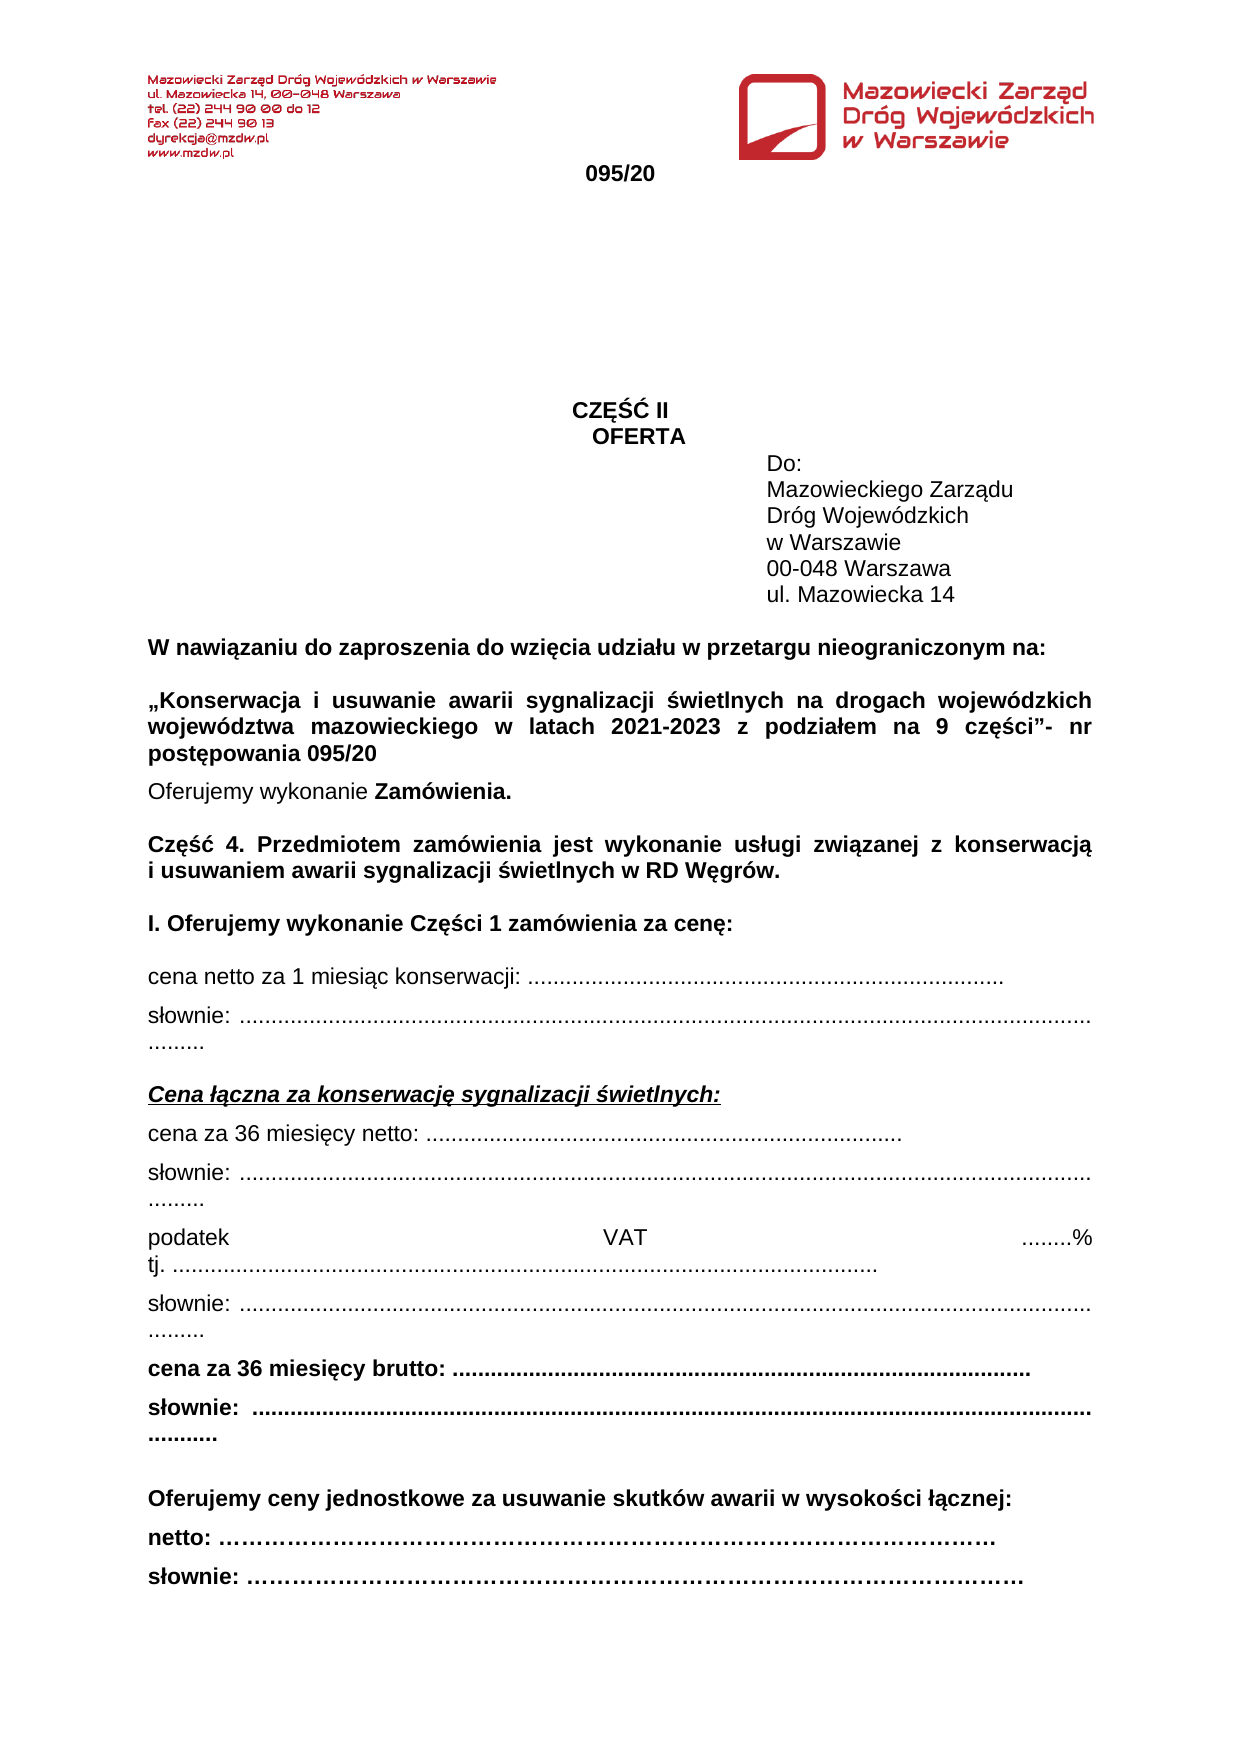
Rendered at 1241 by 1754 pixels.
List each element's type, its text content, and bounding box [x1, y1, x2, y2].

text Do: [185, 449, 1093, 476]
text podatek VAT ........% tj. ............................................................................................................... [148, 1224, 1093, 1277]
text Oferujemy ceny jednostkowe za usuwanie skutków awarii w wysokości łącznej: [148, 1485, 1093, 1511]
text Oferujemy wykonanie Zamówienia. [148, 778, 1093, 805]
text słownie: ............................................................................................................................................... [148, 1002, 1093, 1054]
text ul. Mazowiecka 14 [185, 581, 1093, 608]
text cena za 36 miesięcy netto: ........................................................................... [148, 1120, 1093, 1147]
text CZĘŚĆ II [148, 397, 1093, 423]
text słownie: ............................................................................................................................................... [148, 1159, 1093, 1212]
picture [739, 74, 1094, 160]
text Część 4. Przedmiotem zamówienia jest wykonanie usługi związanej z konserwacją i usuwaniem awarii sygnalizacji świetlnych w RD Węgrów. [148, 831, 1093, 884]
text Mazowieckiego Zarządu [148, 476, 1093, 502]
text cena za 36 miesięcy brutto: ........................................................................................... [148, 1355, 1093, 1381]
text OFERTA [185, 423, 1093, 449]
text Cena łączna za konserwację sygnalizacji świetlnych: [148, 1081, 1093, 1107]
text słownie: ………………………………………………………………………………………… [148, 1563, 1093, 1589]
text „Konserwacja i usuwanie awarii sygnalizacji świetlnych na drogach wojewódzkich województwa mazowieckiego w latach 2021-2023 z podziałem na 9 części”- nr postępowania 095/20 [148, 687, 1093, 766]
text słownie: ............................................................................................................................................... [148, 1393, 1093, 1446]
picture [147, 73, 497, 160]
text w Warszawie [185, 529, 1093, 555]
text netto: ………………………………………………………………………………………… [148, 1524, 1093, 1550]
text słownie: ............................................................................................................................................... [148, 1289, 1093, 1342]
text cena netto za 1 miesiąc konserwacji: ........................................................................... [148, 963, 1093, 989]
text W nawiązaniu do zaproszenia do wzięcia udziału w przetargu nieograniczonym na: [148, 634, 1093, 660]
text 00-048 Warszawa [185, 555, 1093, 581]
text I. Oferujemy wykonanie Części 1 zamówienia za cenę: [148, 910, 1093, 936]
text Dróg Wojewódzkich [185, 502, 1093, 529]
